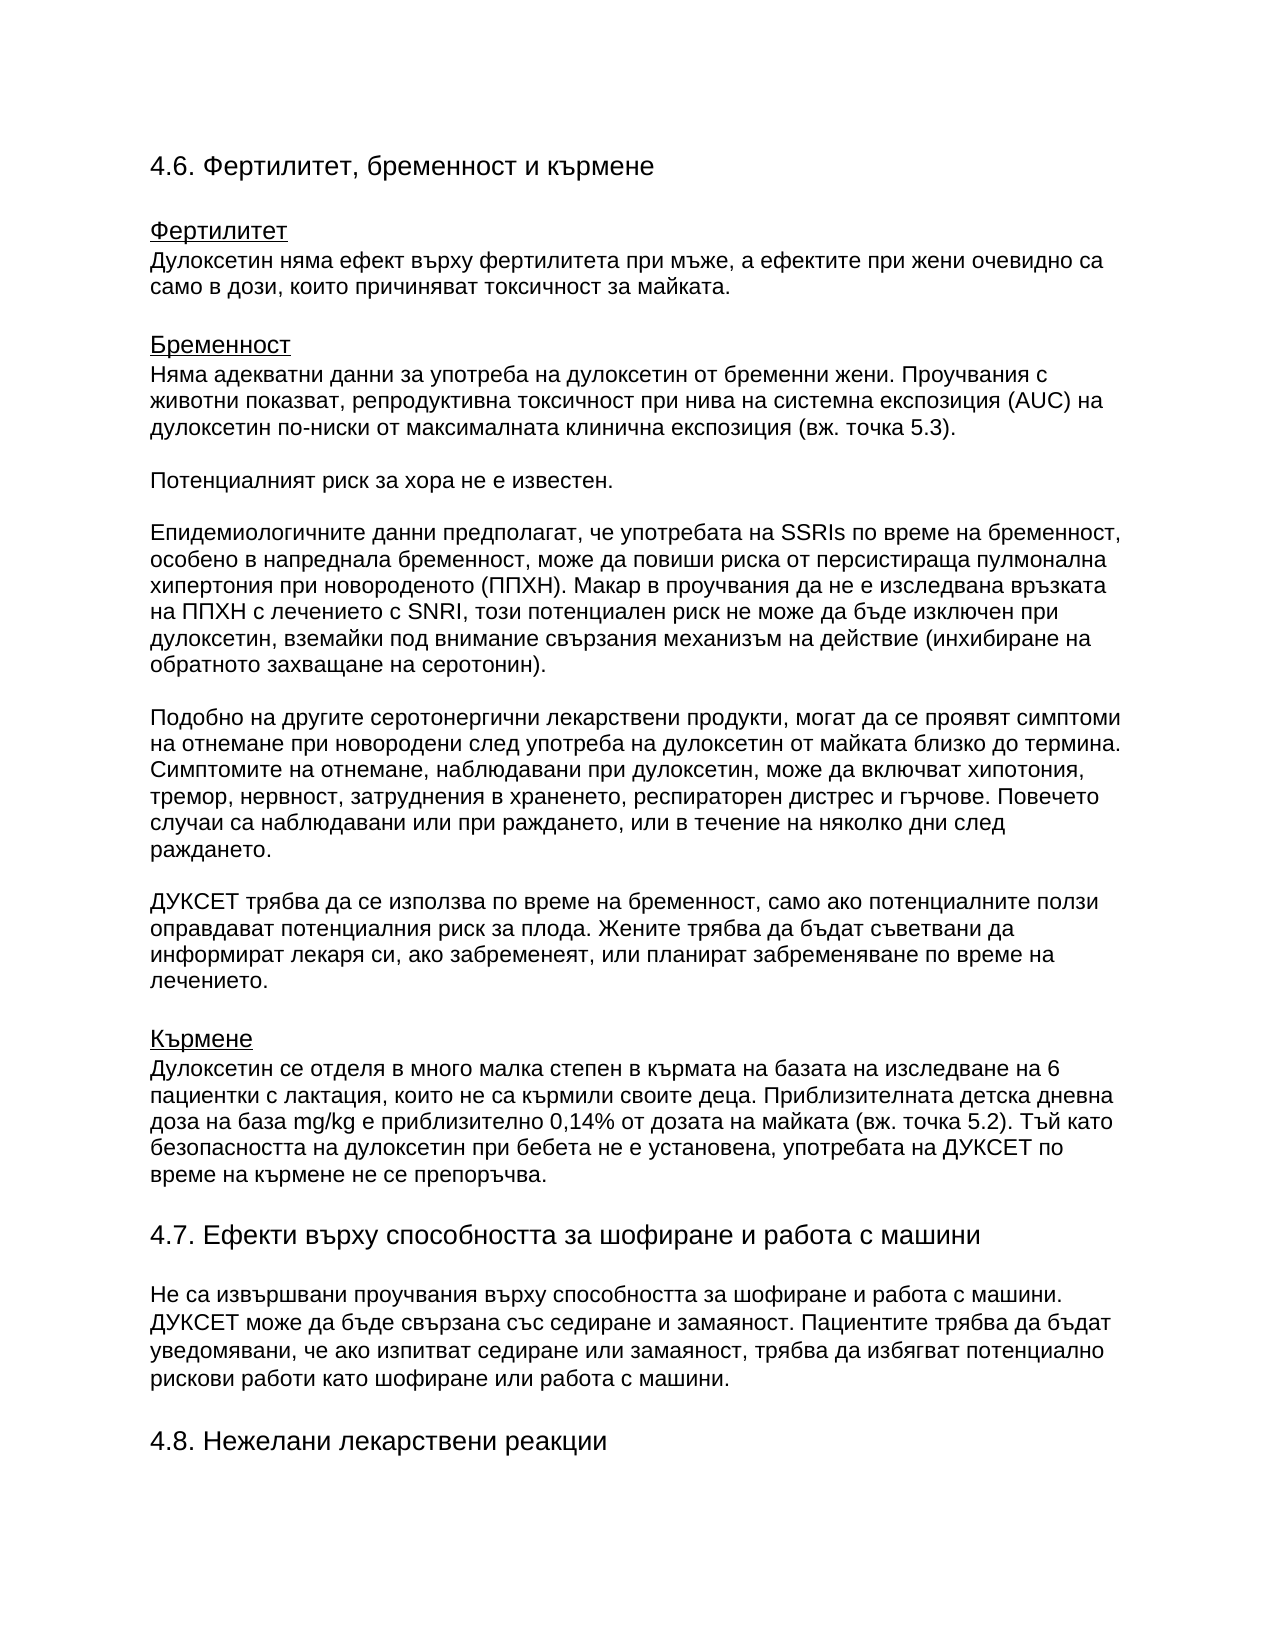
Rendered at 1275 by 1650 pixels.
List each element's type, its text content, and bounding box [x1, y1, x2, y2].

text ДУКСЕТ трябва да се използва по време на бременност, само ако потенциалните ползи оправдават потенциалния риск за плода. Жените трябва да бъдат съветвани да информират лекаря си, ако забременеят, или планират забременяване по време на лечението. [150, 888, 1125, 994]
subtitle Бременност [150, 330, 1125, 359]
subtitle Кърмене [150, 1024, 1125, 1053]
subtitle Фертилитет [150, 216, 1125, 244]
text Не са извършвани проучвания върху способността за шофиране и работа с машини. ДУКСЕТ може да бъде свързана със седиране и замаяност. Пациентите трябва да бъдат уведомявани, че ако изпитват седиране или замаяност, трябва да избягват потенциално рискови работи като шофиране или работа с машини. [150, 1281, 1125, 1391]
text Епидемиологичните данни предполагат, че употребата на SSRIs по време на бременност, особено в напреднала бременност, може да повиши риска от персистираща пулмонална хипертония при новороденото (ППХН). Макар в проучвания да не е изследвана връзката на ППХН с лечението с SNRI, този потенциален риск не може да бъде изключен при дулоксетин, вземайки под внимание свързания механизъм на действие (инхибиране на обратното захващане на серотонин). [150, 519, 1125, 677]
text Дулоксетин се отделя в много малка степен в кърмата на базата на изследване на 6 пациентки с лактация, които не са кърмили своите деца. Приблизителната детска дневна доза на база mg/kg е приблизително 0,14% от дозата на майката (вж. точка 5.2). Тъй като безопасността на дулоксетин при бебета не е установена, употребата на ДУКСЕТ по време на кърмене не се препоръчва. [150, 1055, 1125, 1187]
text Потенциалният риск за хора не е известен. [150, 467, 1125, 493]
subtitle 4.6. Фертилитет, бременност и кърмене [150, 150, 1125, 181]
text Подобно на другите серотонергични лекарствени продукти, могат да се проявят симптоми на отнемане при новородени след употреба на дулоксетин от майката близко до термина. Симптомите на отнемане, наблюдавани при дулоксетин, може да включват хипотония, тремор, нервност, затруднения в храненето, респираторен дистрес и гърчове. Повечето случаи са наблюдавани или при раждането, или в течение на няколко дни след раждането. [150, 704, 1125, 862]
subtitle 4.7. Ефекти върху способността за шофиране и работа с машини [150, 1219, 1125, 1250]
subtitle 4.8. Нежелани лекарствени реакции [150, 1424, 1125, 1456]
text Дулоксетин няма ефект върху фертилитета при мъже, а ефектите при жени очевидно са само в дози, които причиняват токсичност за майката. [150, 247, 1125, 299]
text Няма адекватни данни за употреба на дулоксетин от бременни жени. Проучвания с животни показват, репродуктивна токсичност при нива на системна експозиция (AUC) на дулоксетин по-ниски от максималната клинична експозиция (вж. точка 5.3). [150, 361, 1125, 440]
